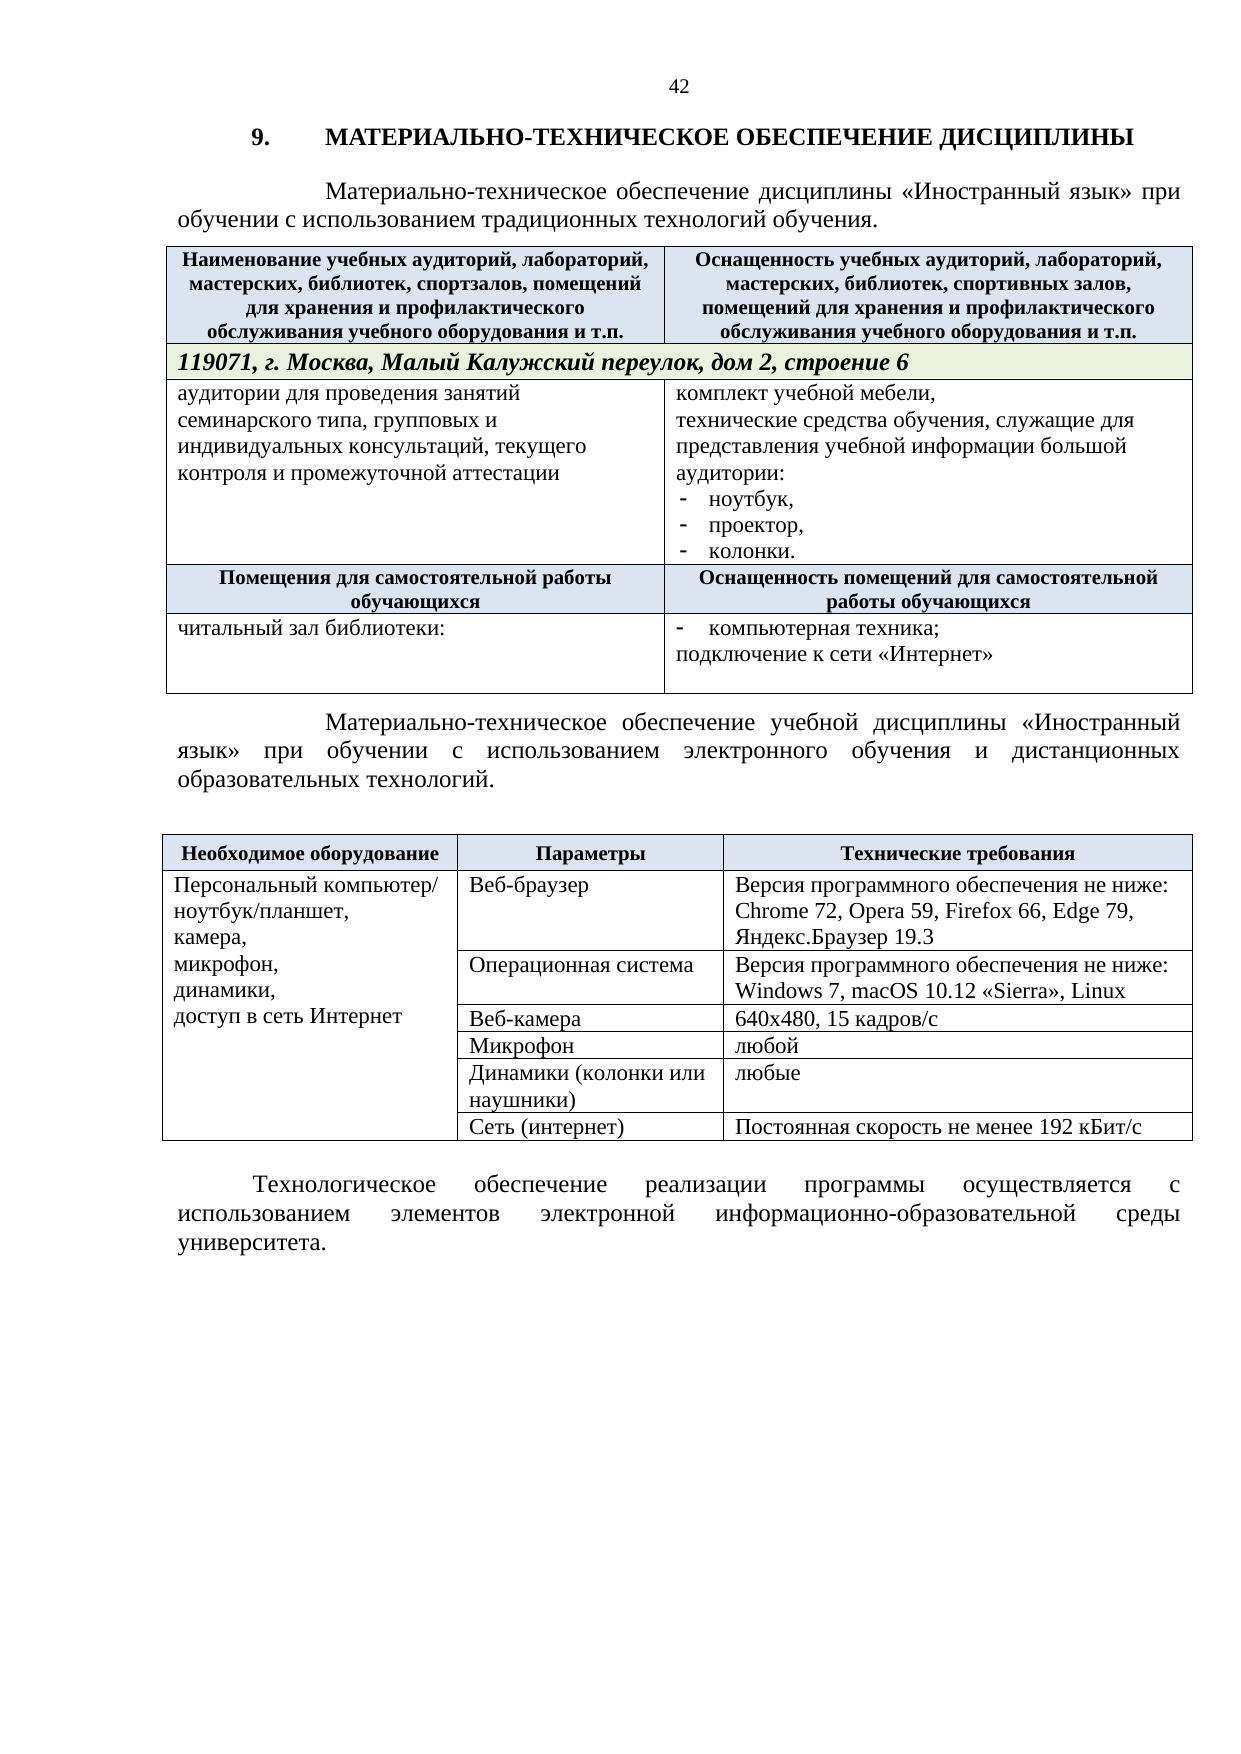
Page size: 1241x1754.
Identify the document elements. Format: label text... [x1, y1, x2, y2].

table_cell 119071, г. Москва, Малый Калужский переулок, дом 2, строение 6 [167, 344, 1192, 378]
table_cell Версия программного обеспечения не ниже: Chrome 72, Opera 59, Firefox 66, Edge 79, Яндекс.Браузер 19.3 [724, 871, 1192, 950]
table_cell Динамики (колонки или наушники) [458, 1059, 723, 1112]
table_cell читальный зал библиотеки: [167, 614, 664, 693]
table_header Технические требования [724, 835, 1192, 870]
list Технологическое обеспечение реализации программы осуществляется с использованием элементов электронной информационно-образовательной среды университета. [177, 1169, 1181, 1256]
table_cell Операционная система [458, 951, 723, 1003]
table_cell Персональный компьютер/ ноутбук/планшет, камера, микрофон, динамики, доступ в сеть Интернет [163, 871, 457, 1139]
table_cell Помещения для самостоятельной работы обучающихся [167, 565, 664, 613]
table_cell любой [724, 1032, 1192, 1058]
table_cell комплект учебной мебели, технические средства обучения, служащие для представления учебной информации большой аудитории: ноутбук, проектор, колонки. [665, 380, 1192, 564]
table_cell 640х480, 15 кадров/с [724, 1005, 1192, 1031]
subtitle МАТЕРИАЛЬНО-ТЕХНИЧЕСКОЕ ОБЕСПЕЧЕНИЕ ДИСЦИПЛИНЫ [251, 122, 1181, 151]
table_cell Микрофон [458, 1032, 723, 1058]
table_cell компьютерная техника; подключение к сети «Интернет» [665, 614, 1192, 693]
table_header Оснащенность учебных аудиторий, лабораторий, мастерских, библиотек, спортивных залов, помещений для хранения и профилактического обслуживания учебного оборудования и т.п. [665, 247, 1192, 343]
list Материально-техническое обеспечение дисциплины «Иностранный язык» при обучении с использованием традиционных технологий обучения. [177, 176, 1181, 233]
table_cell любые [724, 1059, 1192, 1112]
table_cell аудитории для проведения занятий семинарского типа, групповых и индивидуальных консультаций, текущего контроля и промежуточной аттестации [167, 380, 664, 564]
list Материально-техническое обеспечение учебной дисциплины «Иностранный язык» при обучении с использованием электронного обучения и дистанционных образовательных технологий. [177, 707, 1181, 793]
table_cell Веб-браузер [458, 871, 723, 950]
table_cell Веб-камера [458, 1005, 723, 1031]
table_cell Оснащенность помещений для самостоятельной работы обучающихся [665, 565, 1192, 613]
table_header Параметры [458, 835, 723, 870]
table_header Наименование учебных аудиторий, лабораторий, мастерских, библиотек, спортзалов, помещений для хранения и профилактического обслуживания учебного оборудования и т.п. [167, 247, 664, 343]
table_header Необходимое оборудование [163, 835, 457, 870]
table_cell Постоянная скорость не менее 192 кБит/с [724, 1113, 1192, 1139]
table_cell Сеть (интернет) [458, 1113, 723, 1139]
table_cell Версия программного обеспечения не ниже: Windows 7, macOS 10.12 «Sierra», Linux [724, 951, 1192, 1003]
